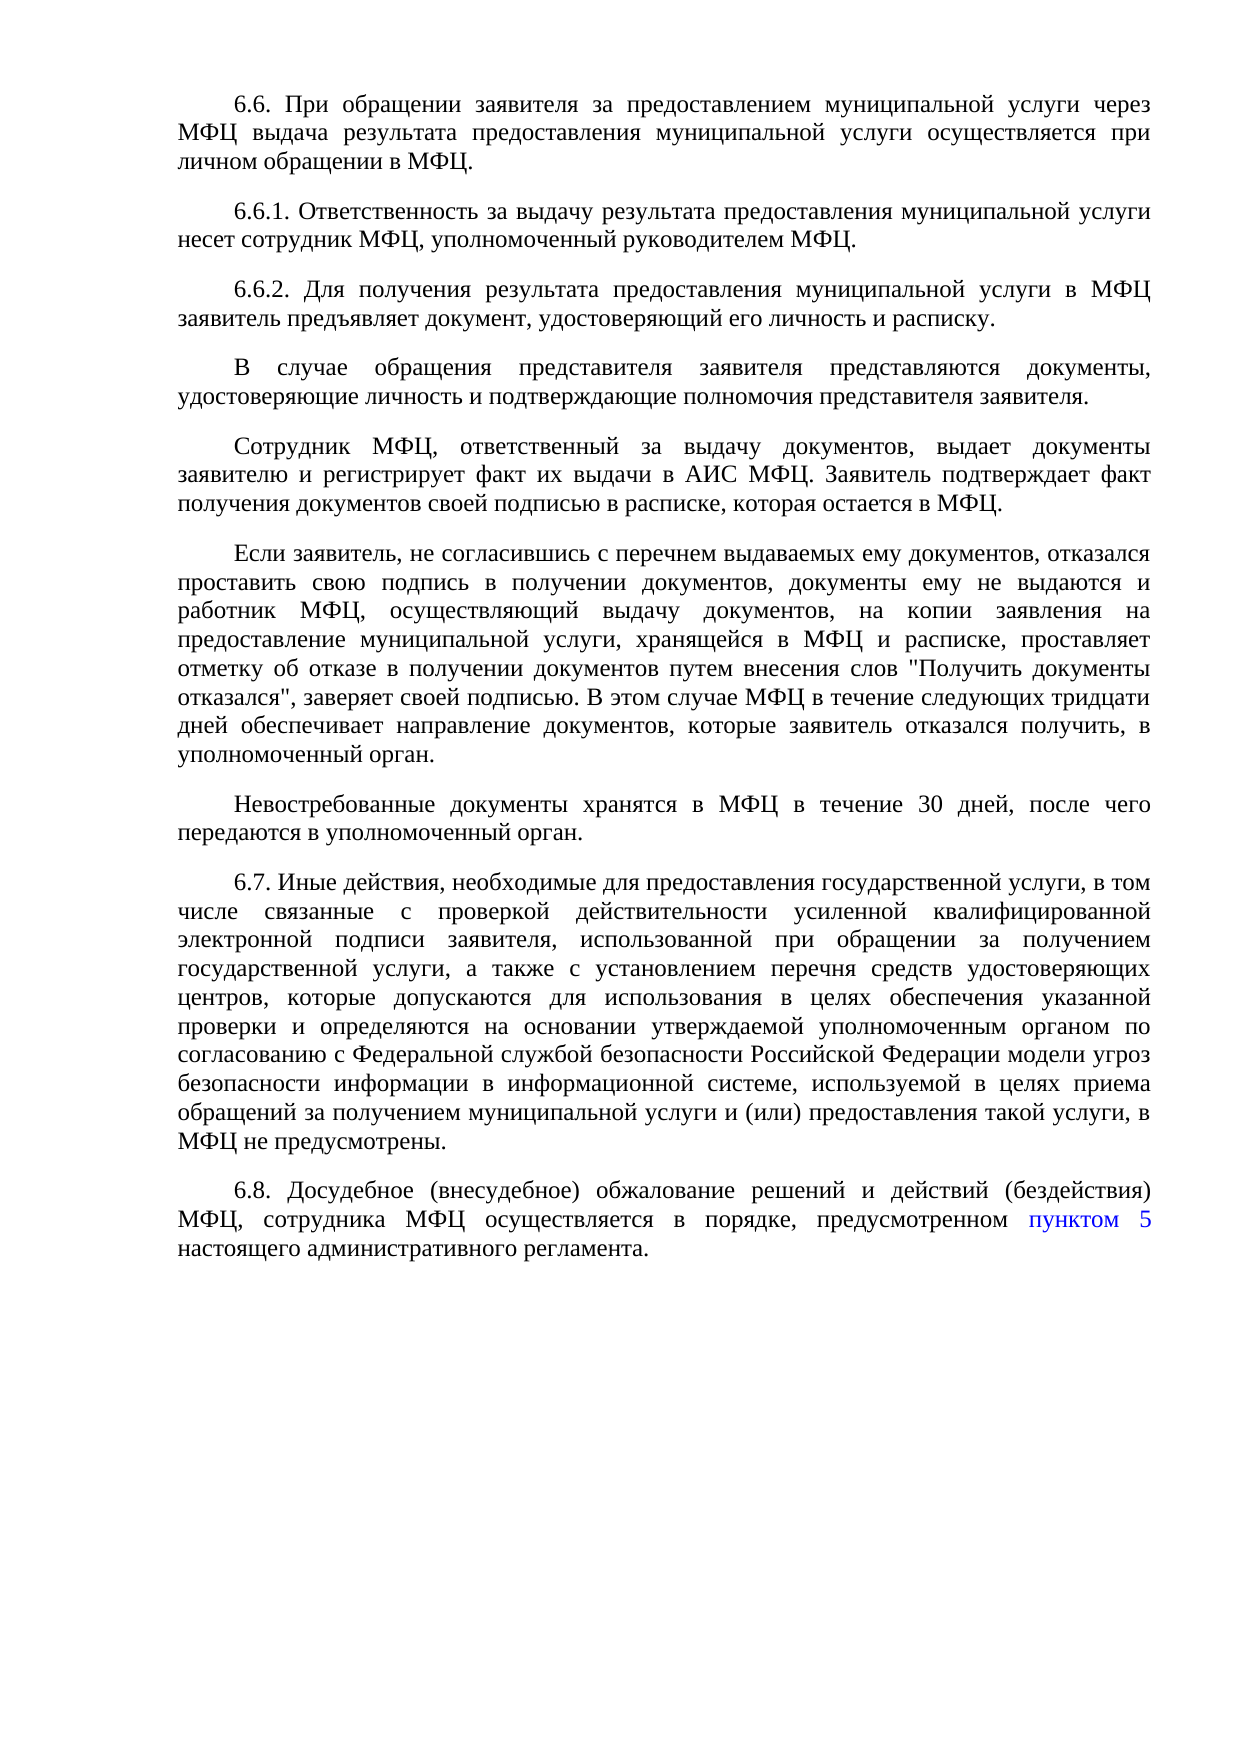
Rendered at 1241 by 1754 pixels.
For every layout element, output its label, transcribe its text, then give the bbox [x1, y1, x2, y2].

text 6.7. Иные действия, необходимые для предоставления государственной услуги, в том числе связанные с проверкой действительности усиленной квалифицированной электронной подписи заявителя, использованной при обращении за получением государственной услуги, а также с установлением перечня средств удостоверяющих центров, которые допускаются для использования в целях обеспечения указанной проверки и определяются на основании утверждаемой уполномоченным органом по согласованию с Федеральной службой безопасности Российской Федерации модели угроз безопасности информации в информационной системе, используемой в целях приема обращений за получением муниципальной услуги и (или) предоставления такой услуги, в МФЦ не предусмотрены. [177, 867, 1152, 1154]
text 6.8. Досудебное (внесудебное) обжалование решений и действий (бездействия) МФЦ, сотрудника МФЦ осуществляется в порядке, предусмотренном пунктом 5 настоящего административного регламента. [177, 1175, 1152, 1262]
text Невостребованные документы хранятся в МФЦ в течение 30 дней, после чего передаются в уполномоченный орган. [177, 789, 1152, 846]
text 6.6. При обращении заявителя за предоставлением муниципальной услуги через МФЦ выдача результата предоставления муниципальной услуги осуществляется при личном обращении в МФЦ. [177, 89, 1152, 175]
text 6.6.2. Для получения результата предоставления муниципальной услуги в МФЦ заявитель предъявляет документ, удостоверяющий его личность и расписку. [177, 274, 1152, 332]
text Сотрудник МФЦ, ответственный за выдачу документов, выдает документы заявителю и регистрирует факт их выдачи в АИС МФЦ. Заявитель подтверждает факт получения документов своей подписью в расписке, которая остается в МФЦ. [177, 431, 1152, 517]
text 6.6.1. Ответственность за выдачу результата предоставления муниципальной услуги несет сотрудник МФЦ, уполномоченный руководителем МФЦ. [177, 196, 1152, 253]
text Если заявитель, не согласившись с перечнем выдаваемых ему документов, отказался проставить свою подпись в получении документов, документы ему не выдаются и работник МФЦ, осуществляющий выдачу документов, на копии заявления на предоставление муниципальной услуги, хранящейся в МФЦ и расписке, проставляет отметку об отказе в получении документов путем внесения слов "Получить документы отказался", заверяет своей подписью. В этом случае МФЦ в течение следующих тридцати дней обеспечивает направление документов, которые заявитель отказался получить, в уполномоченный орган. [177, 538, 1152, 768]
text В случае обращения представителя заявителя представляются документы, удостоверяющие личность и подтверждающие полномочия представителя заявителя. [177, 352, 1152, 410]
